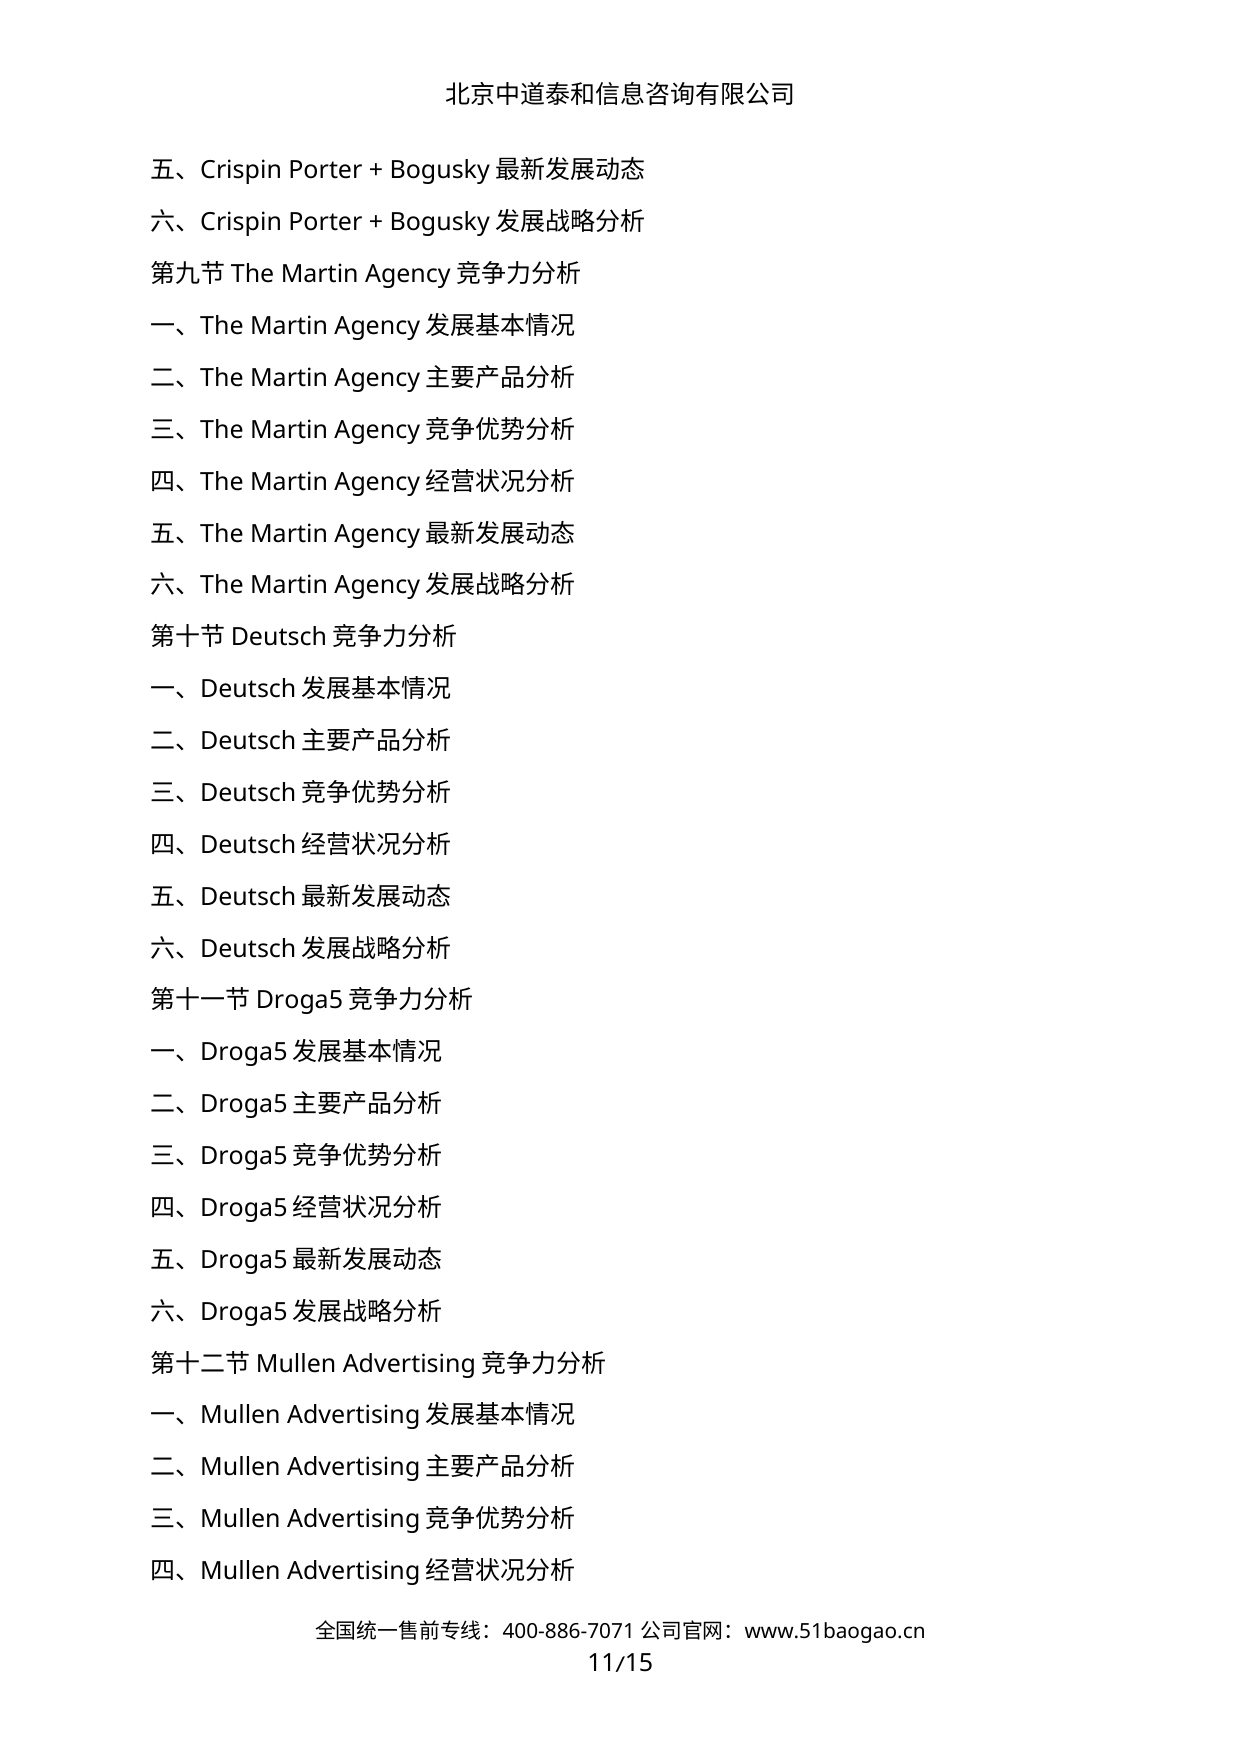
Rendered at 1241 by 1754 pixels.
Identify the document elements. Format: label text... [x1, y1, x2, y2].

text 五、Crispin Porter + Bogusky最新发展动态 [150, 150, 1090, 186]
text 第十二节 Mullen Advertising竞争力分析 [150, 1343, 1090, 1379]
text 二、Deutsch主要产品分析 [150, 721, 1090, 757]
text 三、Deutsch竞争优势分析 [150, 772, 1090, 809]
text 第九节 The Martin Agency竞争力分析 [150, 254, 1090, 290]
text 一、Droga5发展基本情况 [150, 1032, 1090, 1068]
text 六、Deutsch发展战略分析 [150, 928, 1090, 964]
text 三、Droga5竞争优势分析 [150, 1136, 1090, 1172]
text 五、The Martin Agency最新发展动态 [150, 513, 1090, 549]
text 二、Droga5主要产品分析 [150, 1084, 1090, 1120]
text 二、Mullen Advertising主要产品分析 [150, 1447, 1090, 1483]
text 三、The Martin Agency竞争优势分析 [150, 409, 1090, 446]
text 四、Droga5经营状况分析 [150, 1187, 1090, 1224]
text 第十一节 Droga5竞争力分析 [150, 980, 1090, 1016]
text 一、The Martin Agency发展基本情况 [150, 306, 1090, 342]
text 第十节 Deutsch竞争力分析 [150, 617, 1090, 653]
text 三、Mullen Advertising竞争优势分析 [150, 1499, 1090, 1535]
text 四、Mullen Advertising经营状况分析 [150, 1551, 1090, 1587]
text 六、Crispin Porter + Bogusky发展战略分析 [150, 202, 1090, 238]
text 四、The Martin Agency经营状况分析 [150, 461, 1090, 497]
text 四、Deutsch经营状况分析 [150, 824, 1090, 861]
text 六、The Martin Agency发展战略分析 [150, 565, 1090, 601]
text 六、Droga5发展战略分析 [150, 1291, 1090, 1327]
text 五、Deutsch最新发展动态 [150, 876, 1090, 912]
text 五、Droga5最新发展动态 [150, 1239, 1090, 1276]
text 一、Deutsch发展基本情况 [150, 669, 1090, 705]
text 一、Mullen Advertising发展基本情况 [150, 1395, 1090, 1431]
text 二、The Martin Agency主要产品分析 [150, 357, 1090, 394]
